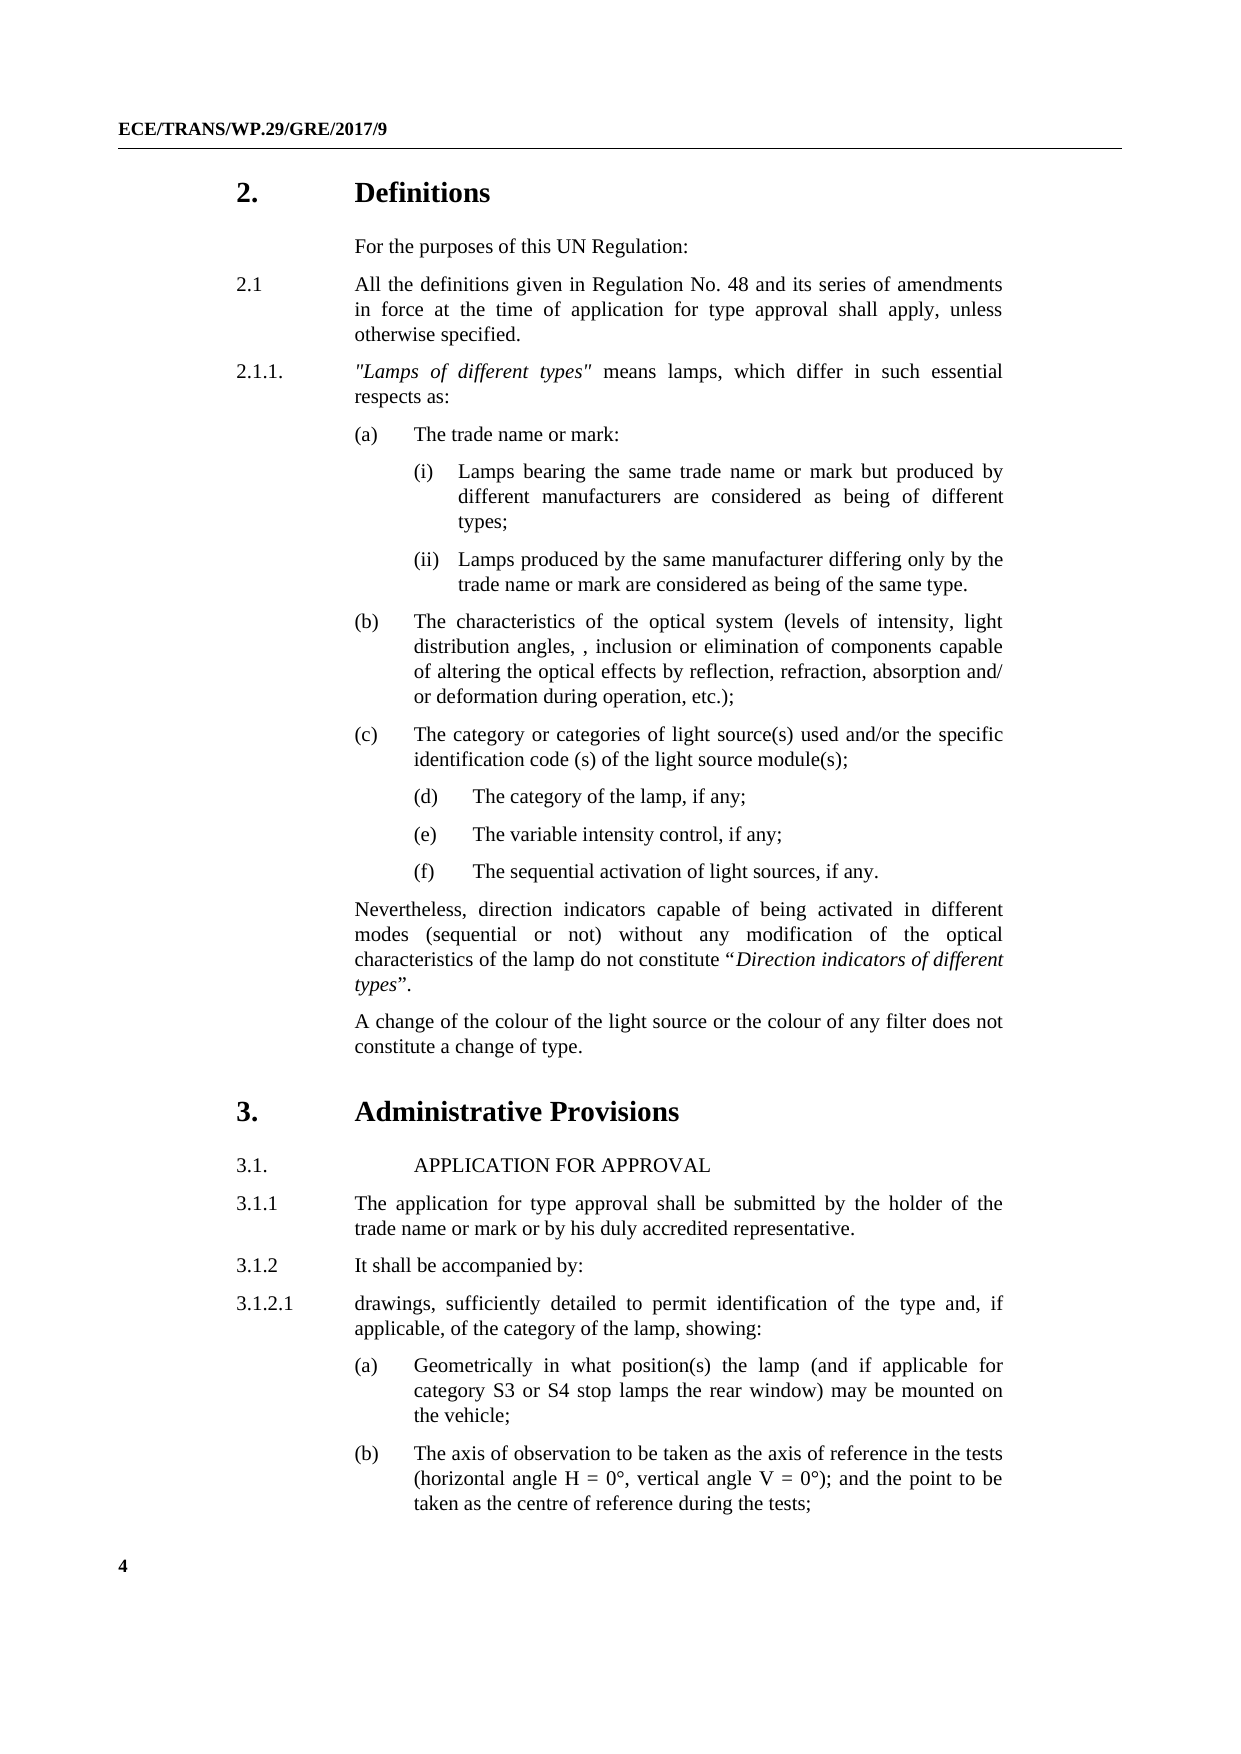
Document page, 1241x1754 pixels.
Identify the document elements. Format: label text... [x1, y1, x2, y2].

text (d) The category of the lamp, if any; [354, 783, 1004, 808]
text (a) Geometrically in what position(s) the lamp (and if applicable for category S3 or S4 stop lamps the rear window) may be mounted on the vehicle; [354, 1352, 1004, 1427]
text 3.1. APPLICATION FOR APPROVAL [236, 1152, 1004, 1177]
text (b) The characteristics of the optical system (levels of intensity, light distribution angles, , inclusion or elimination of components capable of altering the optical effects by reflection, refraction, absorption and/ or deformation during operation, etc.); [354, 608, 1004, 708]
text (c) The category or categories of light source(s) used and/or the specific identification code (s) of the light source module(s); [354, 721, 1004, 771]
text 3.1.2 It shall be accompanied by: [236, 1252, 1004, 1277]
text 2. Definitions [118, 177, 1004, 208]
text 2.1.1. "Lamps of different types" means lamps, which differ in such essential respects as: [236, 358, 1004, 408]
text (b) The axis of observation to be taken as the axis of reference in the tests (horizontal angle H = 0°, vertical angle V = 0°); and the point to be taken as the centre of reference during the tests; [354, 1440, 1004, 1515]
text (ii) Lamps produced by the same manufacturer differing only by the trade name or mark are considered as being of the same type. [413, 546, 1004, 596]
text 3.1.1 The application for type approval shall be submitted by the holder of the trade name or mark or by his duly accredited representative. [236, 1190, 1004, 1240]
text 3.1.2.1 drawings, sufficiently detailed to permit identification of the type and, if applicable, of the category of the lamp, showing: [236, 1290, 1004, 1340]
text 3. Administrative Provisions [118, 1096, 1004, 1127]
text 2.1 All the definitions given in Regulation No. 48 and its series of amendments in force at the time of application for type approval shall apply, unless otherwise specified. [236, 271, 1004, 346]
text (e) The variable intensity control, if any; [354, 821, 1004, 846]
text (a) The trade name or mark: [354, 421, 1004, 446]
text Nevertheless, direction indicators capable of being activated in different modes (sequential or not) without any modification of the optical characteristics of the lamp do not constitute “Direction indicators of different types”. [354, 896, 1004, 996]
text (i) Lamps bearing the same trade name or mark but produced by different manufacturers are considered as being of different types; [413, 458, 1004, 533]
text (f) The sequential activation of light sources, if any. [354, 858, 1004, 883]
text A change of the colour of the light source or the colour of any filter does not constitute a change of type. [354, 1008, 1004, 1058]
text For the purposes of this UN Regulation: [354, 233, 1004, 258]
